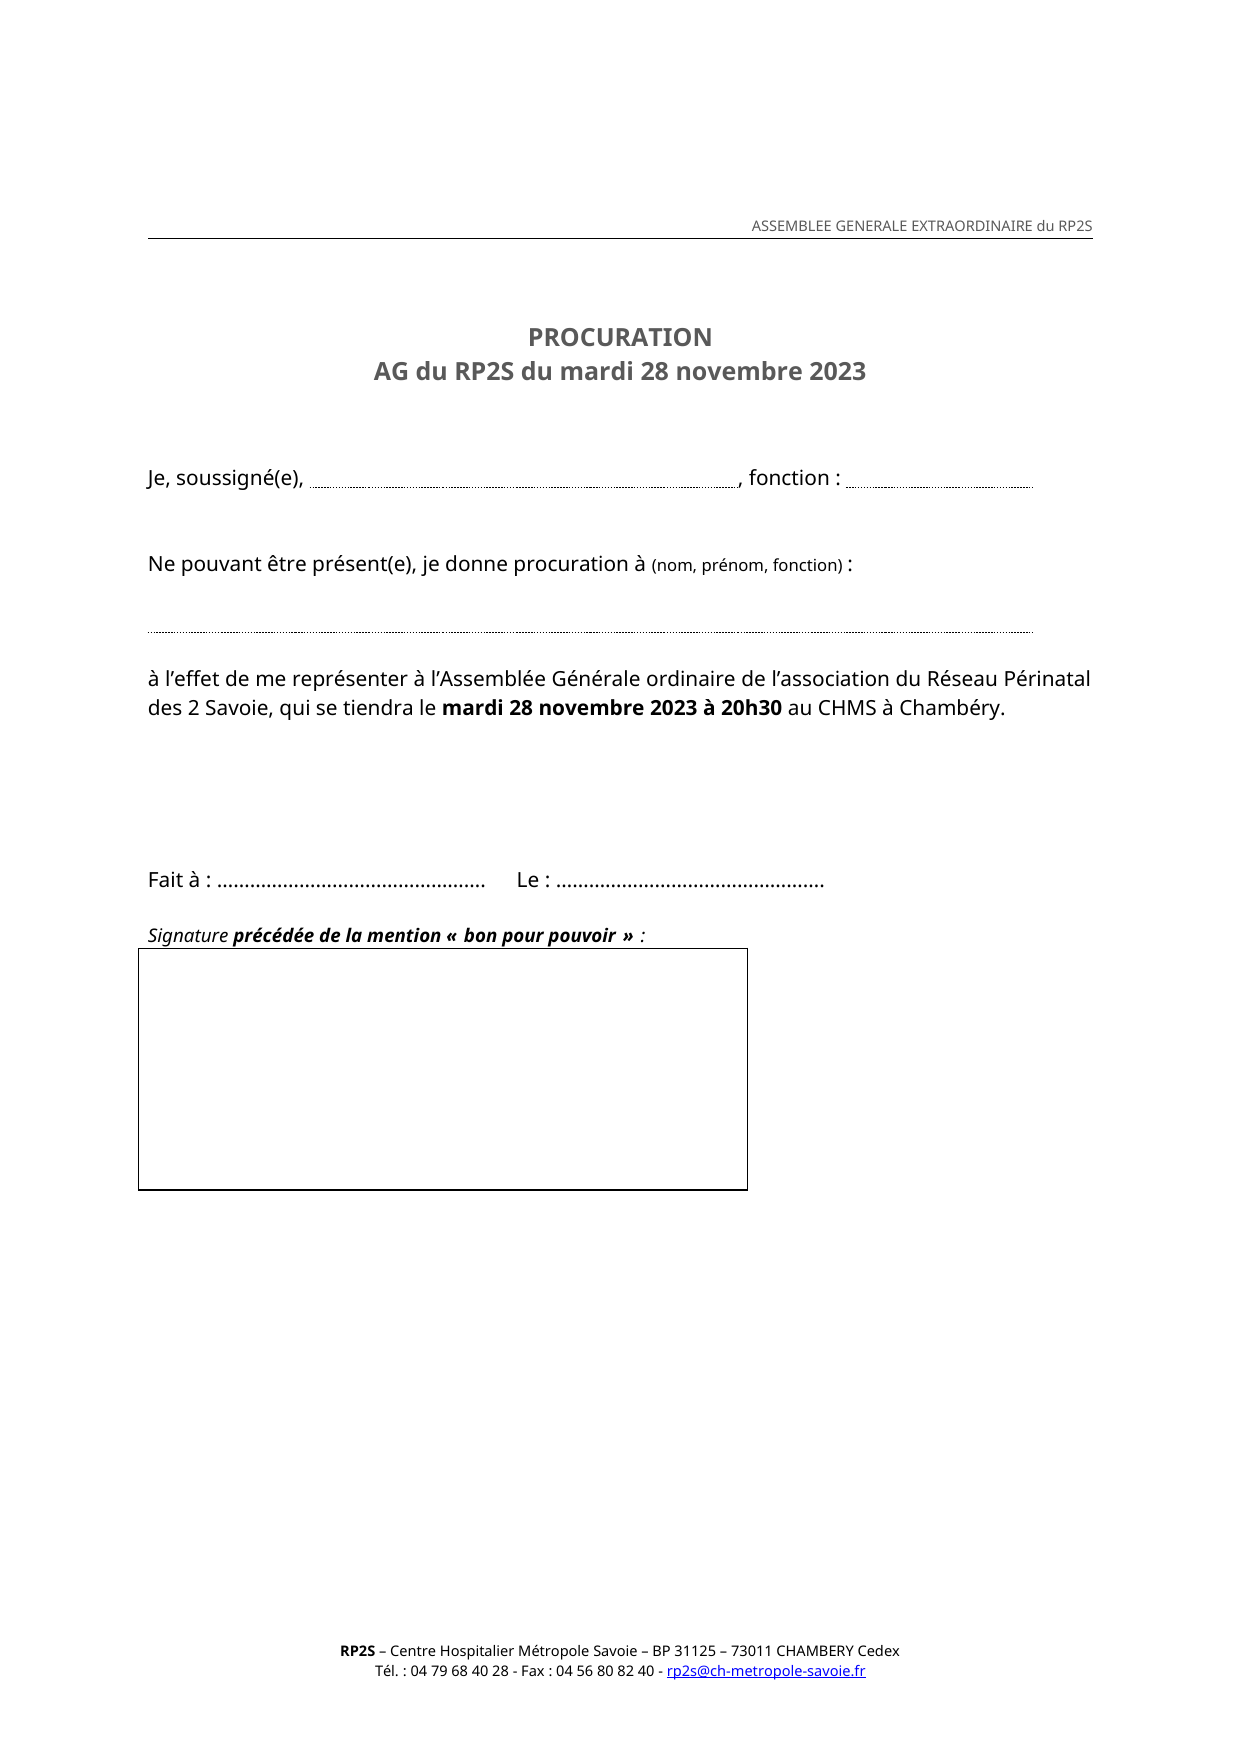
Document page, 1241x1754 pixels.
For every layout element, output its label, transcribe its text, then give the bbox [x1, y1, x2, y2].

text PROCURATION [148, 319, 1093, 353]
text à l’effet de me représenter à l’Assemblée Générale ordinaire de l’association du Réseau Périnatal des 2 Savoie, qui se tiendra le mardi 28 novembre 2023 à 20h30 au CHMS à Chambéry. [148, 664, 1093, 721]
text Je, soussigné(e), , fonction : [148, 463, 1093, 491]
text AG du RP2S du mardi 28 novembre 2023 [148, 353, 1093, 387]
text Fait à : …………………………………………. Le : …………………………………………. [148, 866, 1093, 894]
text ASSEMBLEE GENERALE EXTRAORDINAIRE du RP2S [148, 216, 1093, 238]
text Ne pouvant être présent(e), je donne procuration à (nom, prénom, fonction) : [148, 549, 1093, 577]
text Signature précédée de la mention « bon pour pouvoir » : [148, 922, 1093, 948]
